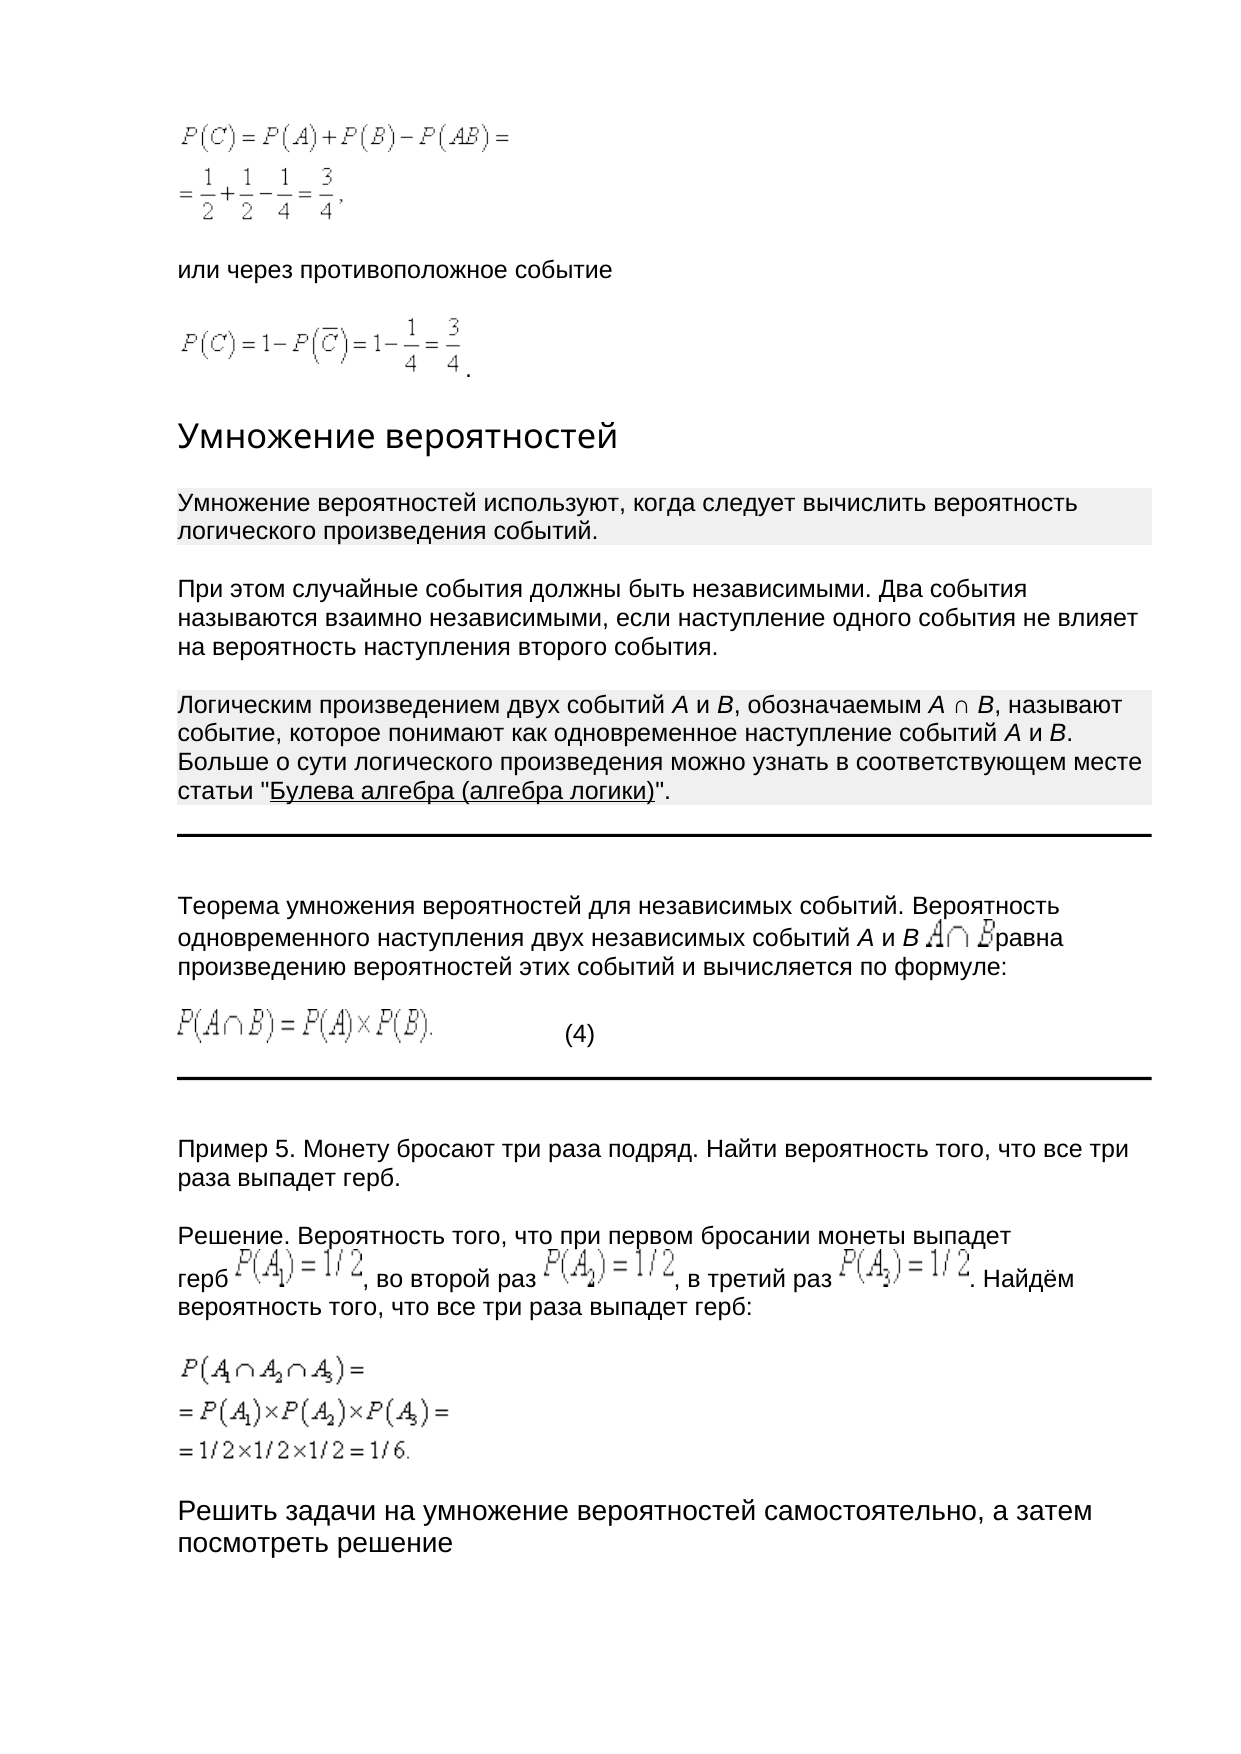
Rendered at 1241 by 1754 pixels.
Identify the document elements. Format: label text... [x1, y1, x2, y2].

picture [839, 1249, 969, 1287]
text Умножение вероятностей используют, когда следует вычислить вероятность логического произведения событий. [177, 488, 1152, 545]
text Теорема умножения вероятностей для независимых событий. Вероятность одновременного наступления двух независимых событий А и В равна произведению вероятностей этих событий и вычисляется по формуле: [177, 891, 1152, 980]
text (4) [177, 1009, 1152, 1048]
picture [543, 1249, 674, 1287]
text Логическим произведением двух событий А и В, обозначаемым А ∩ В, называют событие, которое понимают как одновременное наступление событий А и В. Больше о сути логического произведения можно узнать в соответствующем месте статьи "Булева алгебра (алгебра логики)". [177, 690, 1152, 805]
picture [235, 1249, 362, 1287]
picture [177, 1009, 432, 1043]
picture [926, 919, 995, 947]
picture [177, 118, 515, 226]
text При этом случайные события должны быть независимыми. Два события называются взаимно независимыми, если наступление одного события не влияет на вероятность наступления второго события. [177, 574, 1152, 661]
text Решить задачи на умножение вероятностей самостоятельно, а затем посмотреть решение [177, 1493, 1152, 1558]
text Решение. Вероятность того, что при первом бросании монеты выпадет герб , во второй раз , в третий раз . Найдём вероятность того, что все три раза выпадет герб: [177, 1221, 1152, 1321]
text Пример 5. Монету бросают три раза подряд. Найти вероятность того, что все три раза выпадет герб. [177, 1134, 1152, 1192]
picture [177, 1350, 453, 1465]
text Умножение вероятностей [177, 412, 1152, 458]
picture [177, 313, 465, 377]
text или через противоположное событие [177, 255, 1152, 284]
